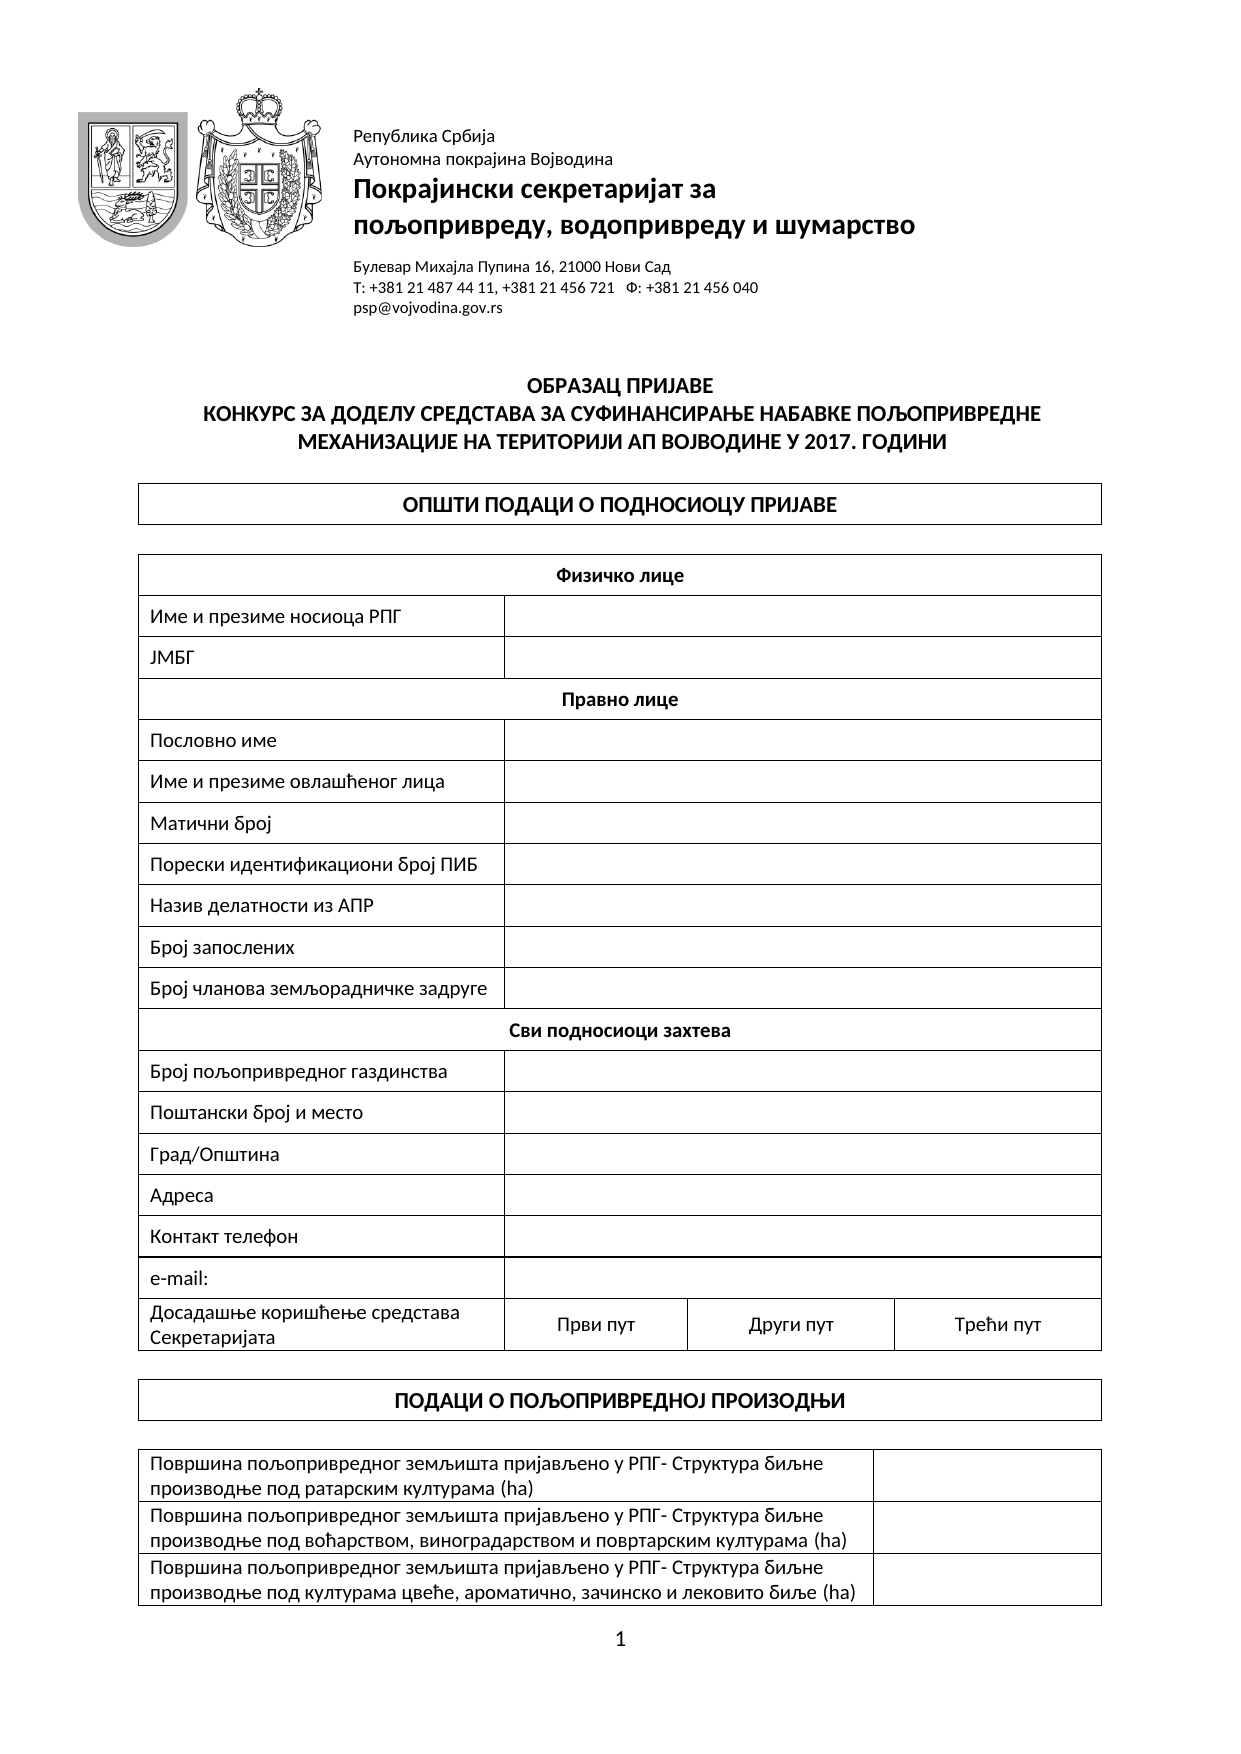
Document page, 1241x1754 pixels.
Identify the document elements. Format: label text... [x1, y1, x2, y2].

table_cell Поштански број и место [139, 1092, 504, 1132]
table_cell Порески идентификациони број ПИБ [139, 844, 504, 884]
table_cell Досадашње коришћење средстава Секретаријата [139, 1299, 504, 1350]
table_cell Правно лице [139, 679, 1101, 719]
table_cell Трећи пут [895, 1299, 1101, 1350]
table_cell Сви подносиоци захтева [139, 1009, 1101, 1050]
text КОНКУРС ЗА ДОДЕЛУ СРЕДСТАВА ЗА СУФИНАНСИРАЊЕ НАБАВКЕ ПОЉОПРИВРЕДНЕ МЕХАНИЗАЦИЈЕ НА ТЕРИТОРИЈИ АП ВОЈВОДИНЕ У 2017. ГОДИНИ [150, 399, 1095, 455]
picture [78, 88, 322, 247]
table_cell [505, 1216, 1101, 1256]
table_cell ЈМБГ [139, 637, 504, 677]
table_cell Површина пољопривредног земљишта пријављено у РПГ- Структура биљне производње под културама цвеће, ароматично, зачинско и лековито биље (ha) [139, 1554, 873, 1605]
table_cell Број пољопривредног газдинства [139, 1051, 504, 1091]
table_cell Први пут [505, 1299, 687, 1350]
table_cell [505, 844, 1101, 884]
table_cell Пословно име [139, 720, 504, 760]
table_header ОПШТИ ПОДАЦИ О ПОДНОСИОЦУ ПРИЈАВЕ [139, 484, 1101, 524]
table_cell [505, 1175, 1101, 1215]
table_cell [505, 927, 1101, 967]
table_cell [505, 885, 1101, 926]
table_cell [874, 1502, 1101, 1553]
table_cell e-mail: [139, 1258, 504, 1298]
table_cell Град/Општина [139, 1134, 504, 1174]
table_cell Број запослених [139, 927, 504, 967]
table_cell [505, 1134, 1101, 1174]
table_cell Матични број [139, 803, 504, 843]
table_cell [505, 803, 1101, 843]
table_cell Број чланова земљорадничке задруге [139, 968, 504, 1008]
table_header ПОДАЦИ О ПОЉОПРИВРЕДНОЈ ПРОИЗОДЊИ [139, 1380, 1101, 1420]
table_cell [505, 1258, 1101, 1298]
table_cell [505, 1092, 1101, 1132]
table_header Физичко лице [139, 555, 1101, 595]
table_cell Име и презиме овлашћеног лица [139, 761, 504, 802]
table_cell Други пут [688, 1299, 894, 1350]
table_cell [874, 1554, 1101, 1605]
table_cell [505, 968, 1101, 1008]
table_cell [505, 720, 1101, 760]
table_cell [505, 761, 1101, 802]
table_cell Адреса [139, 1175, 504, 1215]
table_cell Површина пољопривредног земљишта пријављено у РПГ- Структура биљне производње под воћарством, виноградарством и повртарским културама (ha) [139, 1502, 873, 1553]
table_cell Назив делатности из АПР [139, 885, 504, 926]
table_cell [505, 1051, 1101, 1091]
text ОБРАЗАЦ ПРИЈАВЕ [150, 371, 1090, 399]
table_cell [505, 596, 1101, 636]
table_cell [505, 637, 1101, 677]
table_header Република Србија Аутономна покрајина Војводина Покрајински секретаријат за пољопривреду, водопривреду и шумарство Булевар Михајла Пупина 16, 21000 Нови Сад Т: +381 21 487 44 11, +381 21 456 721 Ф: +381 21 456 040 psp@vojvodina.gov.rs [342, 89, 1139, 346]
table_header [76, 89, 342, 346]
table_cell Име и презиме носиоца РПГ [139, 596, 504, 636]
table_header [874, 1450, 1101, 1501]
table_header Површина пољопривредног земљишта пријављено у РПГ- Структура биљне производње под ратарским културама (ha) [139, 1450, 873, 1501]
table_cell Контакт телефон [139, 1216, 504, 1256]
